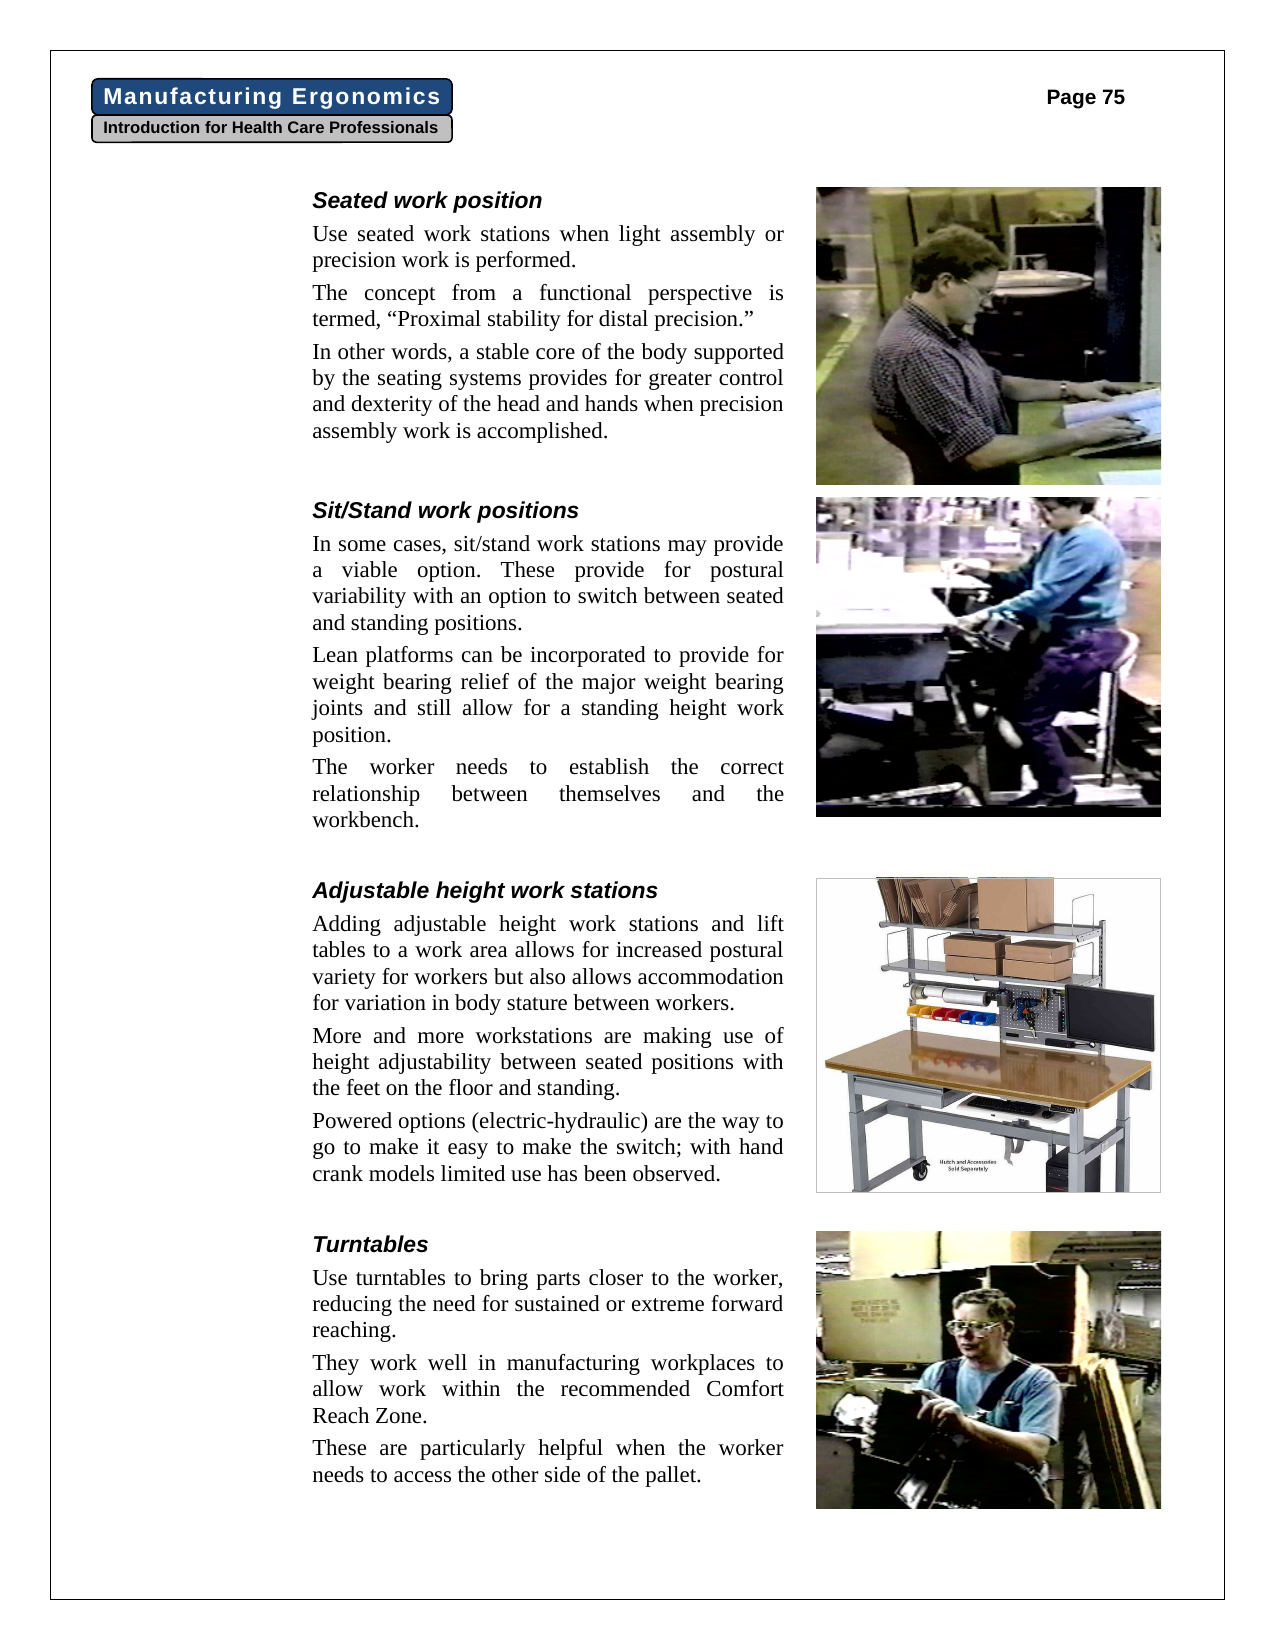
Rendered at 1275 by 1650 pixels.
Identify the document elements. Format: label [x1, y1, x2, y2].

picture [817, 879, 1160, 1192]
picture [816, 1231, 1162, 1509]
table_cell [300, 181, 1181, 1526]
picture [816, 187, 1162, 485]
picture [816, 497, 1161, 817]
